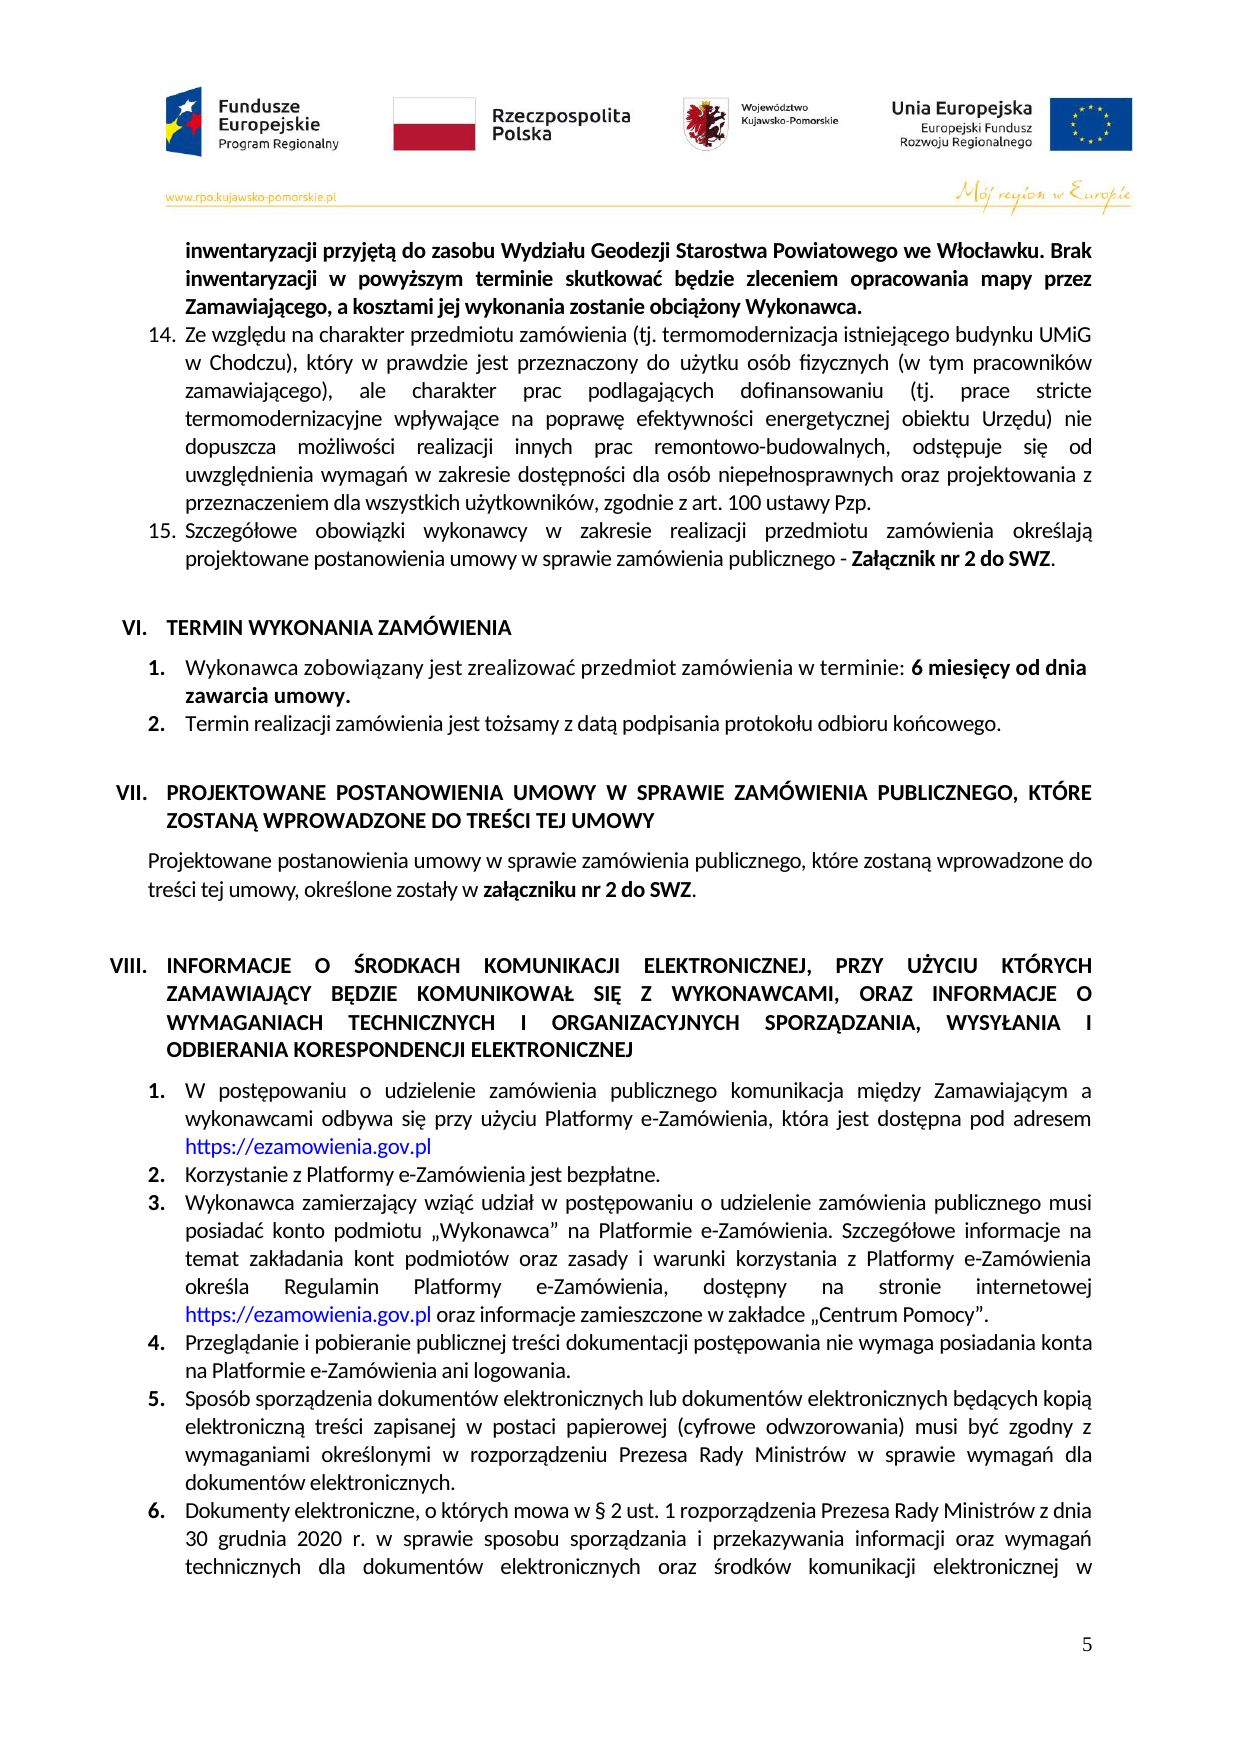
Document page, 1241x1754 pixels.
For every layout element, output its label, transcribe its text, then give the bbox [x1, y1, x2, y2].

list Termin realizacji zamówienia jest tożsamy z datą podpisania protokołu odbioru końcowego. [148, 709, 1093, 738]
list PROJEKTOWANE POSTANOWIENIA UMOWY W SPRAWIE ZAMÓWIENIA PUBLICZNEGO, KTÓRE ZOSTANĄ WPROWADZONE DO TREŚCI TEJ UMOWY [148, 778, 1093, 834]
list Przeglądanie i pobieranie publicznej treści dokumentacji postępowania nie wymaga posiadania konta na Platformie e-Zamówienia ani logowania. [148, 1328, 1093, 1384]
list Sposób sporządzenia dokumentów elektronicznych lub dokumentów elektronicznych będących kopią elektroniczną treści zapisanej w postaci papierowej (cyfrowe odwzorowania) musi być zgodny z wymaganiami określonymi w rozporządzeniu Prezesa Rady Ministrów w sprawie wymagań dla dokumentów elektronicznych. [148, 1384, 1093, 1496]
text Projektowane postanowienia umowy w sprawie zamówienia publicznego, które zostaną wprowadzone do treści tej umowy, określone zostały w załączniku nr 2 do SWZ. [148, 847, 1093, 903]
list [148, 237, 1093, 320]
list Korzystanie z Platformy e-Zamówienia jest bezpłatne. [148, 1160, 1093, 1188]
list INFORMACJE O ŚRODKACH KOMUNIKACJI ELEKTRONICZNEJ, PRZY UŻYCIU KTÓRYCH ZAMAWIAJĄCY BĘDZIE KOMUNIKOWAŁ SIĘ Z WYKONAWCAMI, ORAZ INFORMACJE O WYMAGANIACH TECHNICZNYCH I ORGANIZACYJNYCH SPORZĄDZANIA, WYSYŁANIA I ODBIERANIA KORESPONDENCJI ELEKTRONICZNEJ [148, 952, 1093, 1064]
list TERMIN WYKONANIA ZAMÓWIENIA [148, 613, 1093, 641]
list Wykonawca zamierzający wziąć udział w postępowaniu o udzielenie zamówienia publicznego musi posiadać konto podmiotu „Wykonawca” na Platformie e-Zamówienia. Szczegółowe informacje na temat zakładania kont podmiotów oraz zasady i warunki korzystania z Platformy e-Zamówienia określa Regulamin Platformy e-Zamówienia, dostępny na stronie internetowej https://ezamowienia.gov.pl oraz informacje zamieszczone w zakładce „Centrum Pomocy”. [148, 1188, 1093, 1328]
list W postępowaniu o udzielenie zamówienia publicznego komunikacja między Zamawiającym a wykonawcami odbywa się przy użyciu Platformy e-Zamówienia, która jest dostępna pod adresem https://ezamowienia.gov.pl [148, 1076, 1093, 1160]
list Ze względu na charakter przedmiotu zamówienia (tj. termomodernizacja istniejącego budynku UMiG w Chodczu), który w prawdzie jest przeznaczony do użytku osób fizycznych (w tym pracowników zamawiającego), ale charakter prac podlagających dofinansowaniu (tj. prace stricte termomodernizacyjne wpływające na poprawę efektywności energetycznej obiektu Urzędu) nie dopuszcza możliwości realizacji innych prac remontowo-budowalnych, odstępuje się od uwzględnienia wymagań w zakresie dostępności dla osób niepełnosprawnych oraz projektowania z przeznaczeniem dla wszystkich użytkowników, zgodnie z art. 100 ustawy Pzp. [148, 320, 1093, 516]
list Szczegółowe obowiązki wykonawcy w zakresie realizacji przedmiotu zamówienia określają projektowane postanowienia umowy w sprawie zamówienia publicznego - Załącznik nr 2 do SWZ. [148, 516, 1093, 572]
list Wykonawca zobowiązany jest zrealizować przedmiot zamówienia w terminie: 6 miesięcy od dnia zawarcia umowy. [148, 653, 1093, 709]
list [148, 1496, 1093, 1581]
